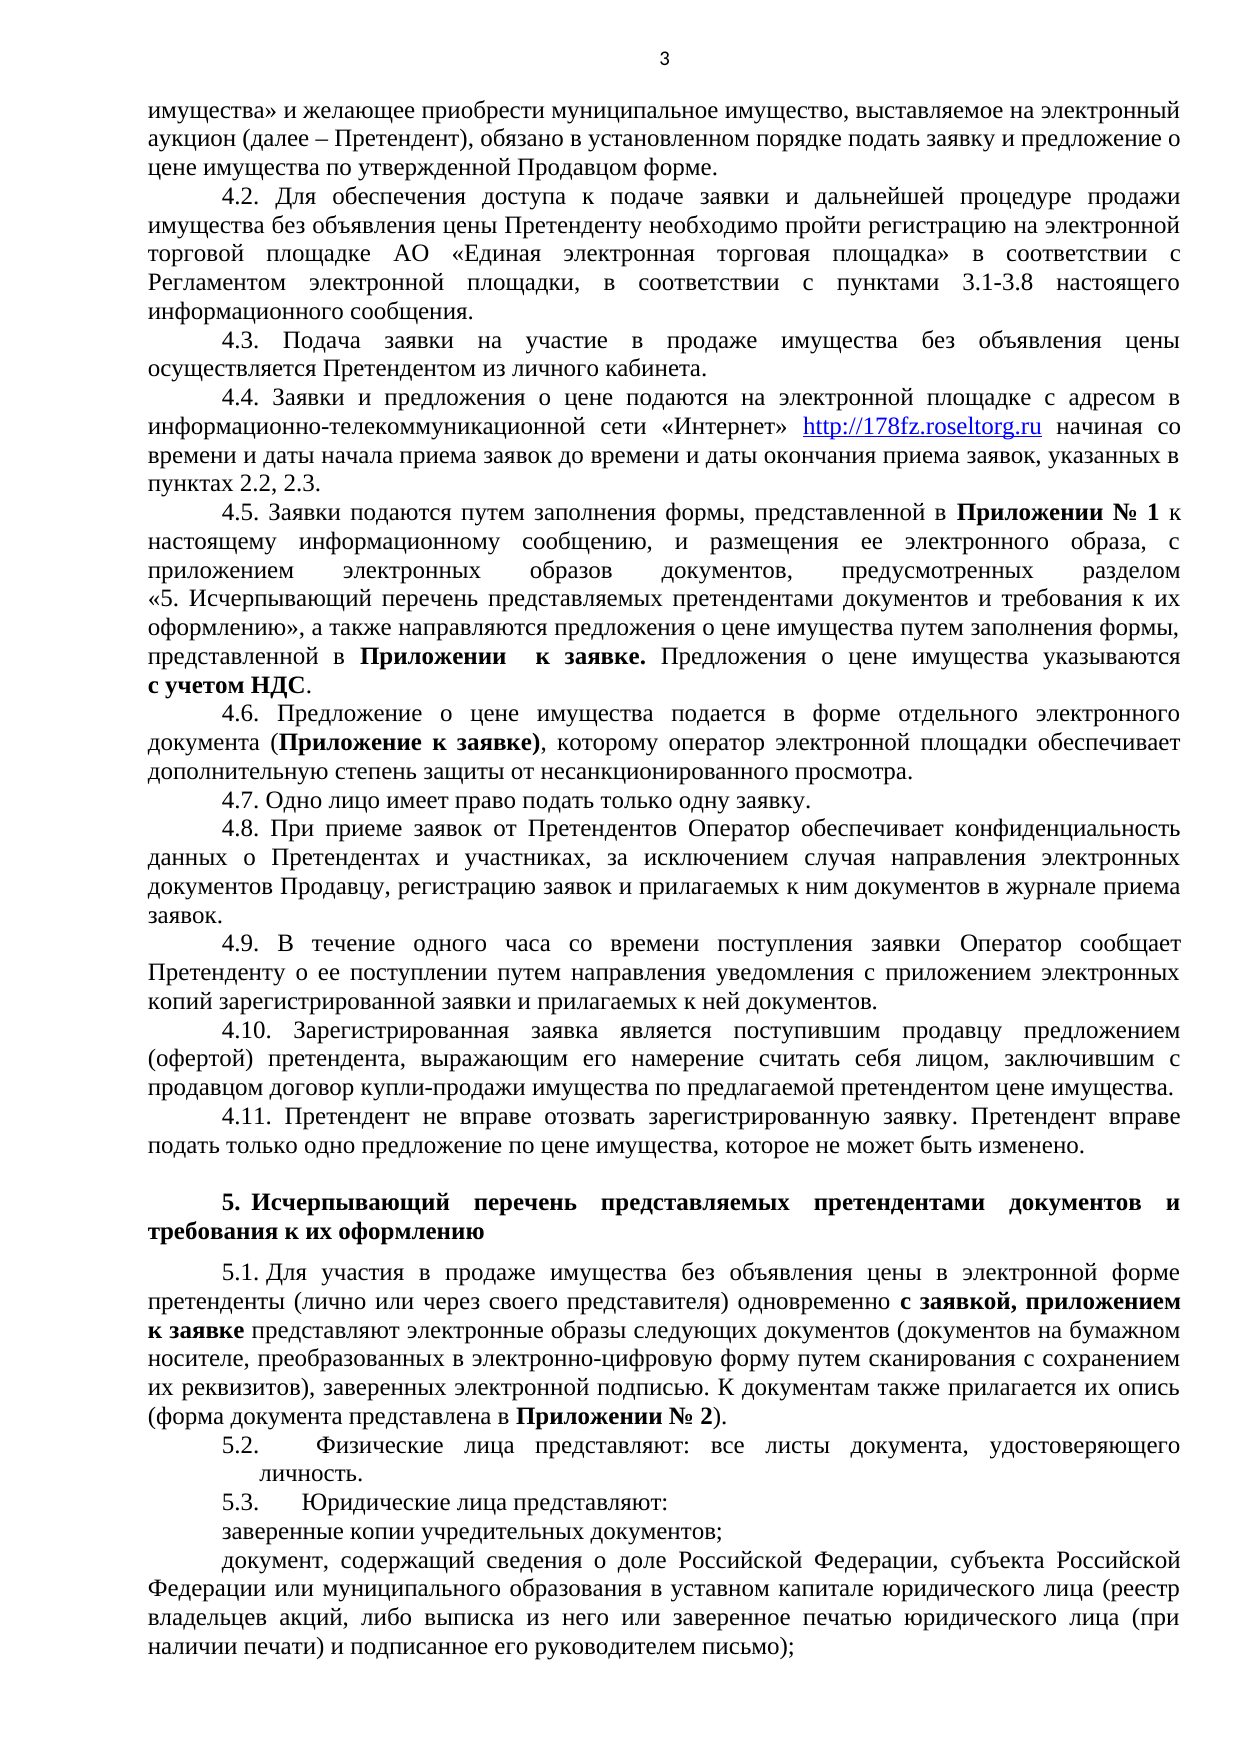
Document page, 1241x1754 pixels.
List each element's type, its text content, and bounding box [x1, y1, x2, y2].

list Физические лица представляют: все листы документа, удостоверяющего личность. [222, 1430, 1181, 1487]
text 4.10. Зарегистрированная заявка является поступившим продавцу предложением (офертой) претендента, выражающим его намерение считать себя лицом, заключившим с продавцом договор купли-продажи имущества по предлагаемой претендентом цене имущества. [148, 1015, 1181, 1101]
text 4.3. Подача заявки на участие в продаже имущества без объявления цены осуществляется Претендентом из личного кабинета. [148, 325, 1181, 382]
text 4.7. Одно лицо имеет право подать только одну заявку. [148, 785, 1181, 813]
list Исчерпывающий перечень представляемых претендентами документов и требования к их оформлению [148, 1187, 1181, 1245]
text 4.11. Претендент не вправе отозвать зарегистрированную заявку. Претендент вправе подать только одно предложение по цене имущества, которое не может быть изменено. [148, 1101, 1181, 1158]
text 4.2. Для обеспечения доступа к подаче заявки и дальнейшей процедуре продажи имущества без объявления цены Претенденту необходимо пройти регистрацию на электронной торговой площадке АО «Единая электронная торговая площадка» в соответствии с Регламентом электронной площадки, в соответствии с пунктами 3.1-3.8 настоящего информационного сообщения. [148, 181, 1181, 325]
list Для участия в продаже имущества без объявления цены в электронной форме претенденты (лично или через своего представителя) одновременно с заявкой, приложением к заявке представляют электронные образы следующих документов (документов на бумажном носителе, преобразованных в электронно-цифровую форму путем сканирования с сохранением их реквизитов), заверенных электронной подписью. К документам также прилагается их опись (форма документа представлена в Приложении № 2). [148, 1257, 1181, 1430]
text заверенные копии учредительных документов; [148, 1516, 1181, 1545]
text 4.5. Заявки подаются путем заполнения формы, представленной в Приложении № 1 к настоящему информационному сообщению, и размещения ее электронного образа, с приложением электронных образов документов, предусмотренных разделом «5. Исчерпывающий перечень представляемых претендентами документов и требования к их оформлению», а также направляются предложения о цене имущества путем заполнения формы, представленной в Приложении к заявке. Предложения о цене имущества указываются с учетом НДС. [148, 497, 1181, 698]
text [148, 95, 1181, 181]
text документ, содержащий сведения о доле Российской Федерации, субъекта Российской Федерации или муниципального образования в уставном капитале юридического лица (реестр владельцев акций, либо выписка из него или заверенное печатью юридического лица (при наличии печати) и подписанное его руководителем письмо); [148, 1545, 1181, 1660]
text 4.8. При приеме заявок от Претендентов Оператор обеспечивает конфиденциальность данных о Претендентах и участниках, за исключением случая направления электронных документов Продавцу, регистрацию заявок и прилагаемых к ним документов в журнале приема заявок. [148, 813, 1181, 928]
list Юридические лица представляют: [222, 1487, 1181, 1516]
text 4.6. Предложение о цене имущества подается в форме отдельного электронного документа (Приложение к заявке), которому оператор электронной площадки обеспечивает дополнительную степень защиты от несанкционированного просмотра. [148, 698, 1181, 785]
text 4.9. В течение одного часа со времени поступления заявки Оператор сообщает Претенденту о ее поступлении путем направления уведомления с приложением электронных копий зарегистрированной заявки и прилагаемых к ней документов. [148, 928, 1181, 1015]
text 4.4. Заявки и предложения о цене подаются на электронной площадке с адресом в информационно-телекоммуникационной сети «Интернет» http://178fz.roseltorg.ru начиная со времени и даты начала приема заявок до времени и даты окончания приема заявок, указанных в пунктах 2.2, 2.3. [148, 382, 1181, 497]
